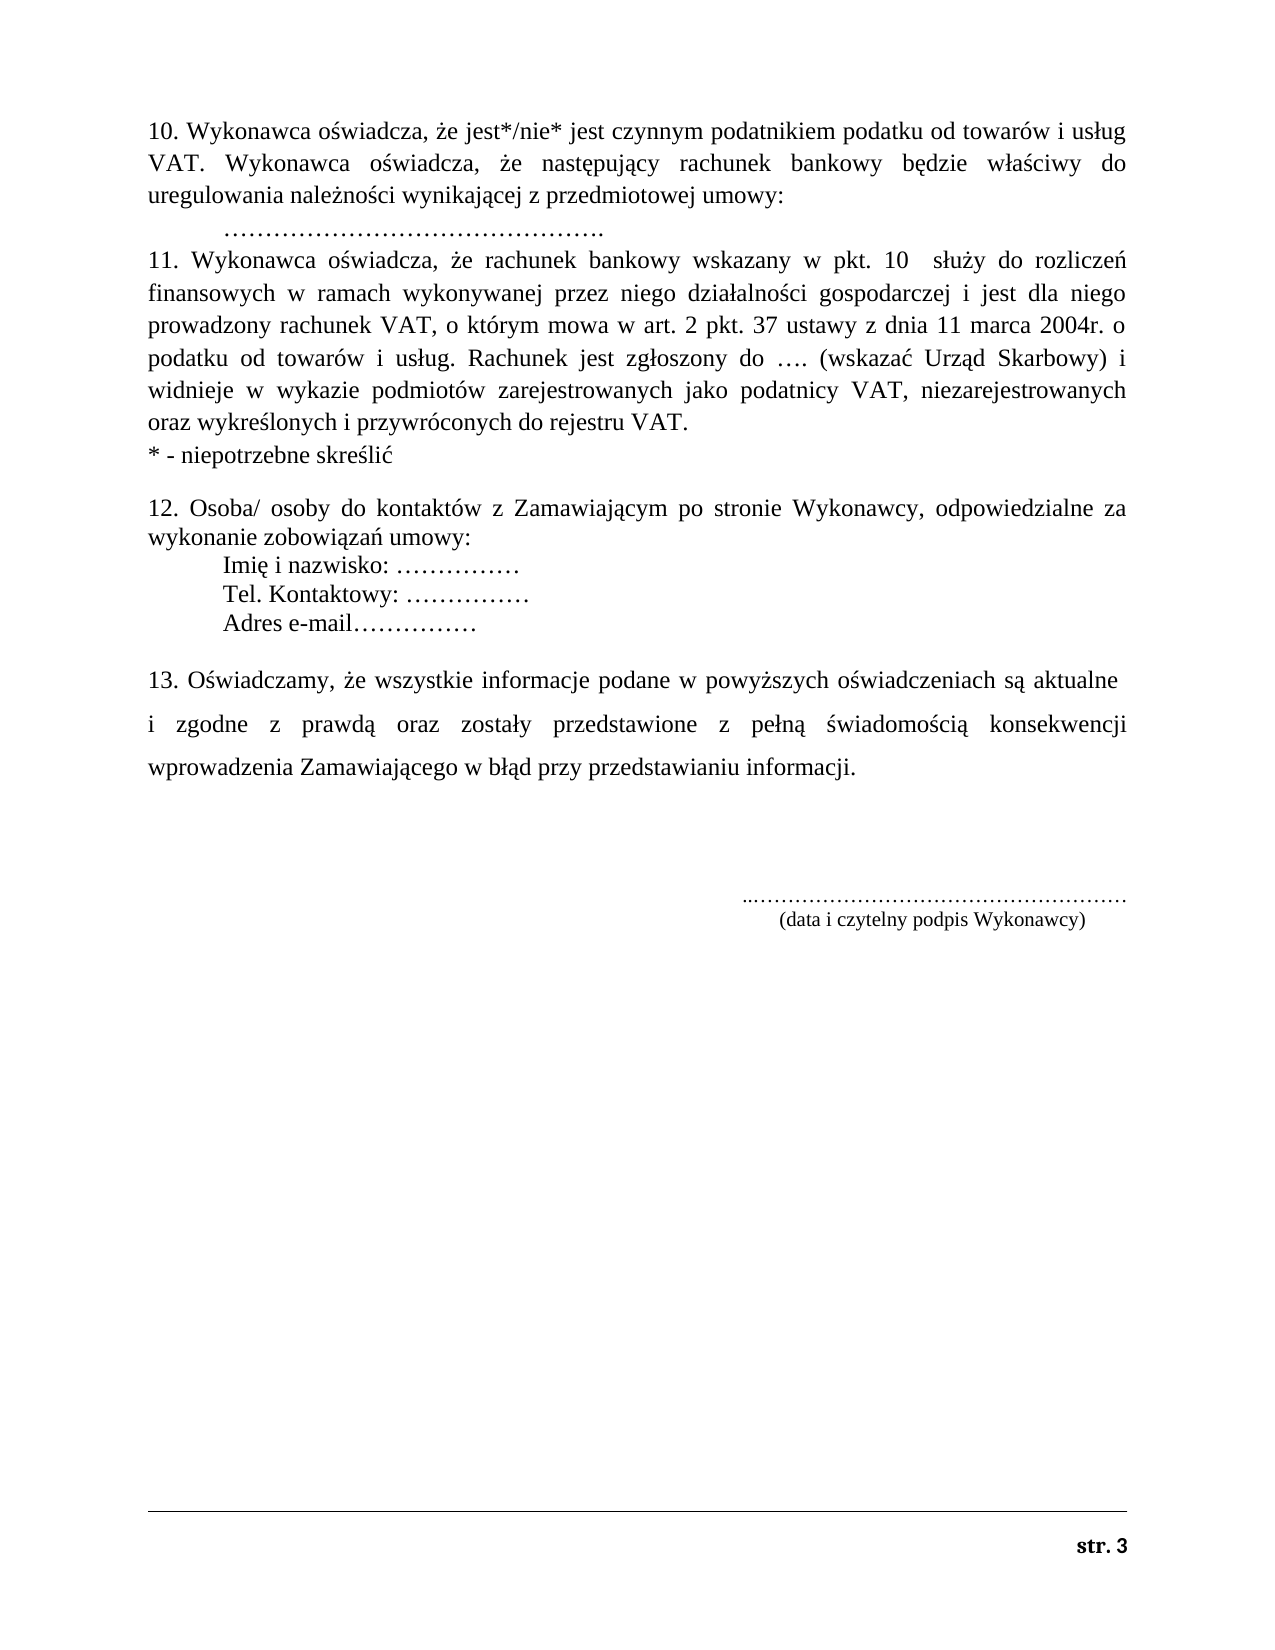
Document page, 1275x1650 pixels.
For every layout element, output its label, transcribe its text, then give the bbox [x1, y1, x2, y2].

list ………………………………………. [223, 213, 1127, 242]
text 12. Osoba/ osoby do kontaktów z Zamawiającym po stronie Wykonawcy, odpowiedzialne za wykonanie zobowiązań umowy: [148, 493, 1127, 551]
text 10. Wykonawca oświadcza, że jest*/nie* jest czynnym podatnikiem podatku od towarów i usług VAT. Wykonawca oświadcza, że następujący rachunek bankowy będzie właściwy do uregulowania należności wynikającej z przedmiotowej umowy: [148, 116, 1127, 209]
text ..……………………………………………… [148, 883, 1127, 907]
text 11. Wykonawca oświadcza, że rachunek bankowy wskazany w pkt. 10 służy do rozliczeń finansowych w ramach wykonywanej przez niego działalności gospodarczej i jest dla niego prowadzony rachunek VAT, o którym mowa w art. 2 pkt. 37 ustawy z dnia 11 marca 2004r. o podatku od towarów i usług. Rachunek jest zgłoszony do …. (wskazać Urząd Skarbowy) i widnieje w wykazie podmiotów zarejestrowanych jako podatnicy VAT, niezarejestrowanych oraz wykreślonych i przywróconych do rejestru VAT. [148, 245, 1127, 436]
list Imię i nazwisko: …………… [223, 551, 1127, 579]
text (data i czytelny podpis Wykonawcy) [664, 907, 1127, 931]
text * - niepotrzebne skreślić [148, 440, 1127, 468]
list Adres e-mail…………… [223, 608, 1127, 637]
text 13. Oświadczamy, że wszystkie informacje podane w powyższych oświadczeniach są aktualne i zgodne z prawdą oraz zostały przedstawione z pełną świadomością konsekwencji wprowadzenia Zamawiającego w błąd przy przedstawianiu informacji. [148, 666, 1127, 781]
list Tel. Kontaktowy: …………… [223, 579, 1127, 608]
